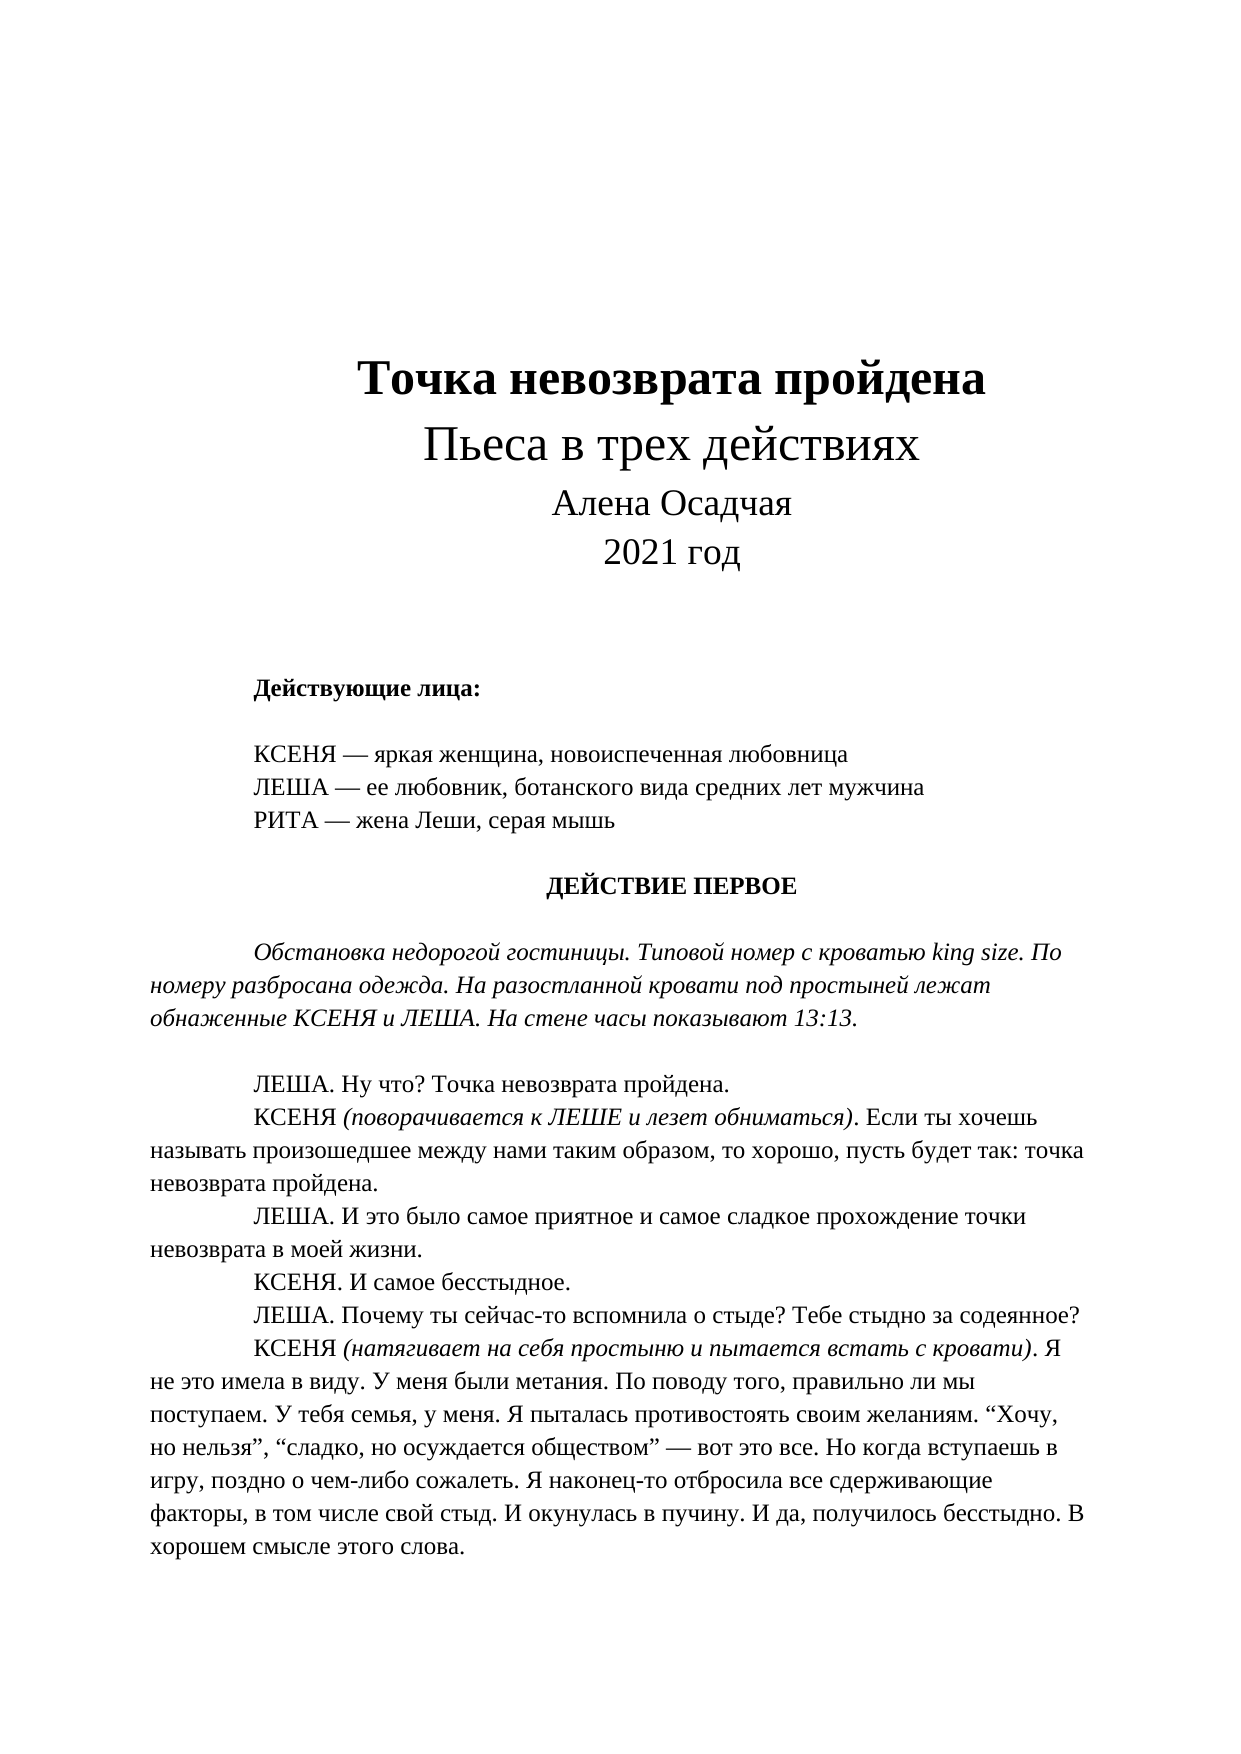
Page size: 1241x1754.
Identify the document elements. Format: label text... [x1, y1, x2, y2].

text ЛЕША — ее любовник, ботанского вида средних лет мужчина [150, 772, 1090, 801]
text Пьеса в трех действиях [150, 414, 1090, 472]
text КСЕНЯ (натягивает на себя простыню и пытается встать с кровати). Я не это имела в виду. У меня были метания. По поводу того, правильно ли мы поступаем. У тебя семья, у меня. Я пыталась противостоять своим желаниям. “Хочу, но нельзя”, “сладко, но осуждается обществом” — вот это все. Но когда вступаешь в игру, поздно о чем-либо сожалеть. Я наконец-то отбросила все сдерживающие факторы, в том числе свой стыд. И окунулась в пучину. И да, получилось бесстыдно. В хорошем смысле этого слова. [150, 1333, 1090, 1560]
text КСЕНЯ — яркая женщина, новоиспеченная любовница [150, 739, 1090, 768]
text Обстановка недорогой гостиницы. Типовой номер с кроватью king size. По номеру разбросана одежда. На разостланной кровати под простыней лежат обнаженные КСЕНЯ и ЛЕША. На стене часы показывают 13:13. [150, 937, 1090, 1032]
text ЛЕША. Почему ты сейчас-то вспомнила о стыде? Тебе стыдно за содеянное? [150, 1300, 1090, 1329]
text Точка невозврата пройдена [150, 348, 1090, 406]
text ЛЕША. И это было самое приятное и самое сладкое прохождение точки невозврата в моей жизни. [150, 1201, 1090, 1263]
text Действующие лица: [150, 673, 1090, 702]
text ЛЕША. Ну что? Точка невозврата пройдена. [150, 1069, 1090, 1098]
text КСЕНЯ (поворачивается к ЛЕШЕ и лезет обниматься). Если ты хочешь называть произошедшее между нами таким образом, то хорошо, пусть будет так: точка невозврата пройдена. [150, 1102, 1090, 1197]
text 2021 год [150, 530, 1090, 573]
text ДЕЙСТВИЕ ПЕРВОЕ [150, 871, 1090, 900]
text Алена Осадчая [150, 480, 1090, 523]
text КСЕНЯ. И самое бесстыдное. [150, 1267, 1090, 1296]
text РИТА — жена Леши, серая мышь [150, 805, 1090, 834]
